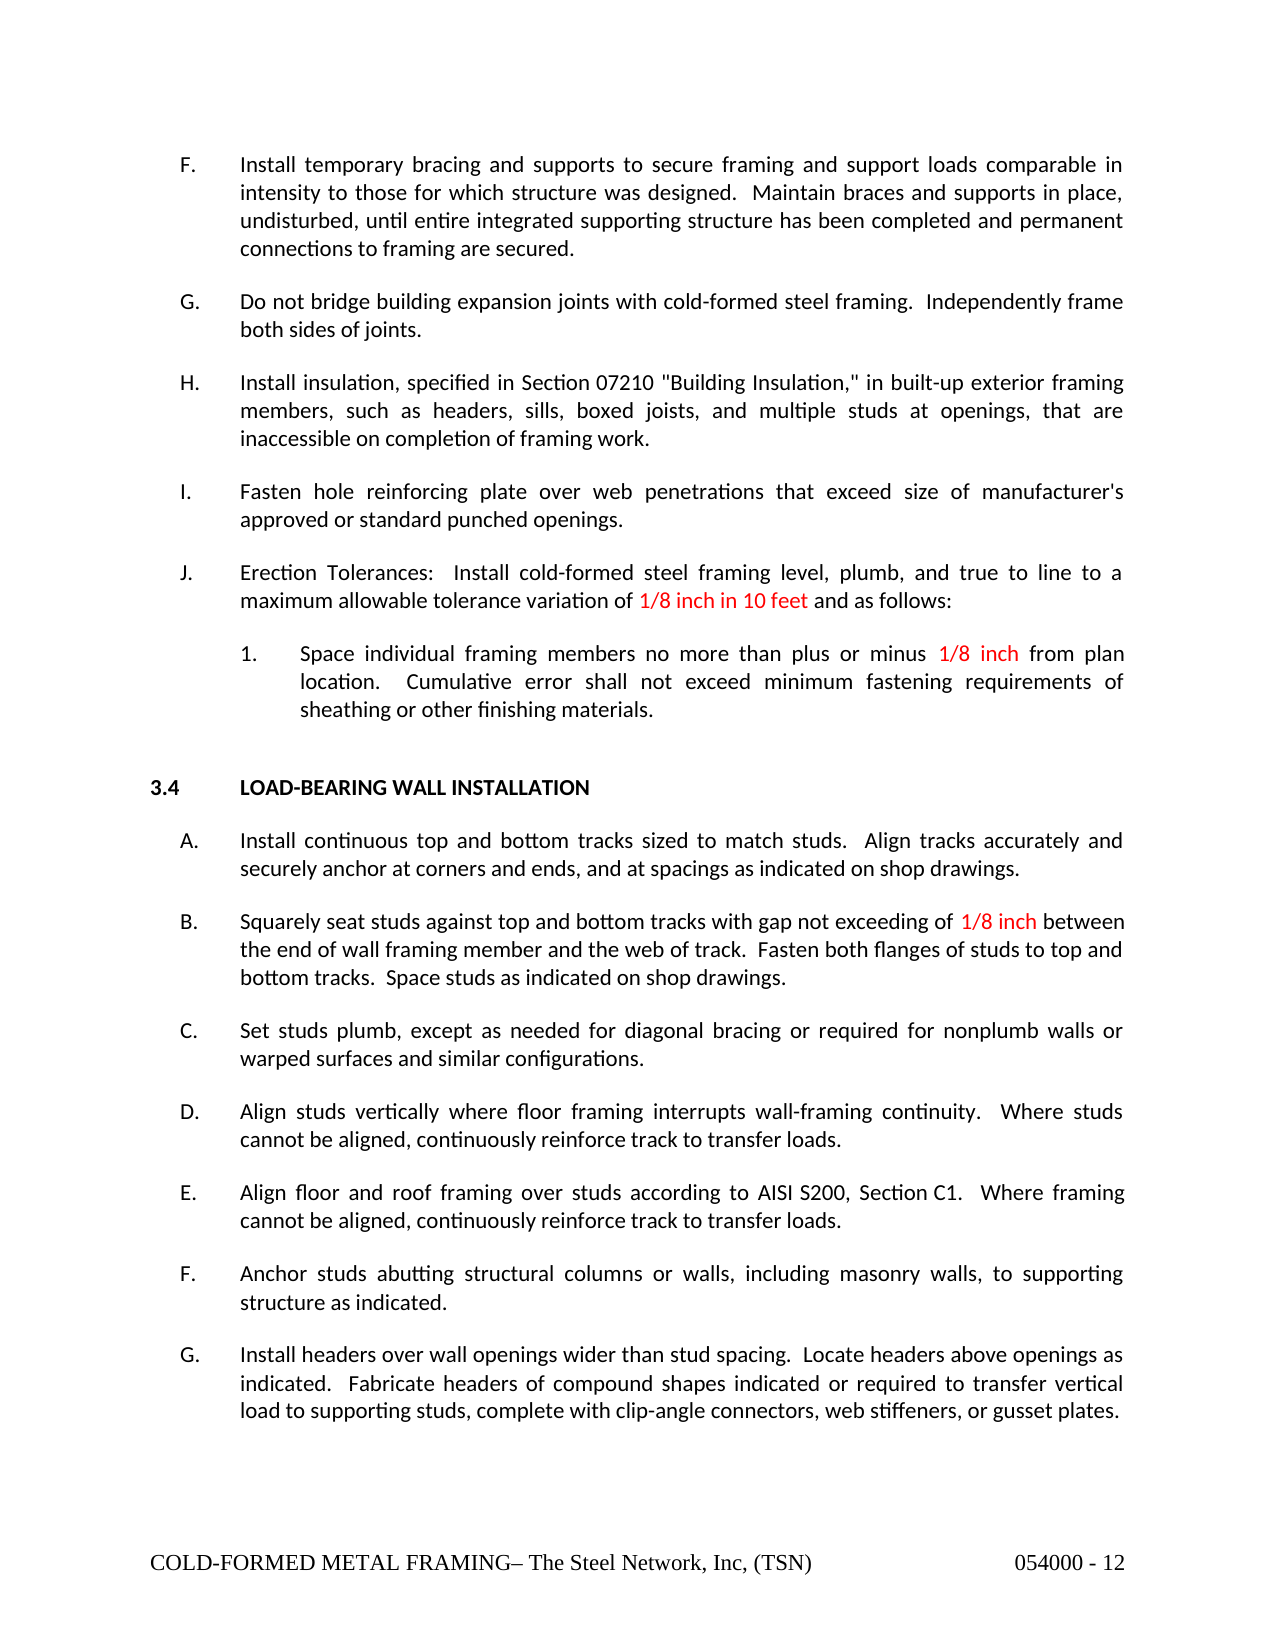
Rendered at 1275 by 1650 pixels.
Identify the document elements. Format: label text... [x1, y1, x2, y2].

text Align studs vertically where floor framing interrupts wall-framing continuity. Where studs cannot be aligned, continuously reinforce track to transfer loads. [180, 1097, 1125, 1153]
text Align floor and roof framing over studs according to AISI S200, Section C1. Where framing cannot be aligned, continuously reinforce track to transfer loads. [180, 1178, 1125, 1234]
text Anchor studs abutting structural columns or walls, including masonry walls, to supporting structure as indicated. [180, 1259, 1125, 1316]
text Space individual framing members no more than plus or minus 1/8 inch from plan location. Cumulative error shall not exceed minimum fastening requirements of sheathing or other finishing materials. [240, 639, 1125, 723]
text Squarely seat studs against top and bottom tracks with gap not exceeding of 1/8 inch between the end of wall framing member and the web of track. Fasten both flanges of studs to top and bottom tracks. Space studs as indicated on shop drawings. [180, 907, 1125, 991]
text Install temporary bracing and supports to secure framing and support loads comparable in intensity to those for which structure was designed. Maintain braces and supports in place, undisturbed, until entire integrated supporting structure has been completed and permanent connections to framing are secured. [180, 150, 1125, 262]
text Install continuous top and bottom tracks sized to match studs. Align tracks accurately and securely anchor at corners and ends, and at spacings as indicated on shop drawings. [180, 826, 1125, 882]
text Install insulation, specified in Section 07210 "Building Insulation," in built-up exterior framing members, such as headers, sills, boxed joists, and multiple studs at openings, that are inaccessible on completion of framing work. [180, 368, 1125, 452]
text Set studs plumb, except as needed for diagonal bracing or required for nonplumb walls or warped surfaces and similar configurations. [180, 1016, 1125, 1072]
text Install headers over wall openings wider than stud spacing. Locate headers above openings as indicated. Fabricate headers of compound shapes indicated or required to transfer vertical load to supporting studs, complete with clip-angle connectors, web stiffeners, or gusset plates. [180, 1341, 1125, 1425]
text Do not bridge building expansion joints with cold-formed steel framing. Independently frame both sides of joints. [180, 287, 1125, 343]
text Fasten hole reinforcing plate over web penetrations that exceed size of manufacturer's approved or standard punched openings. [180, 477, 1125, 533]
text LOAD-BEARING WALL INSTALLATION [150, 773, 1125, 801]
text Erection Tolerances: Install cold-formed steel framing level, plumb, and true to line to a maximum allowable tolerance variation of 1/8 inch in 10 feet and as follows: [180, 558, 1125, 614]
